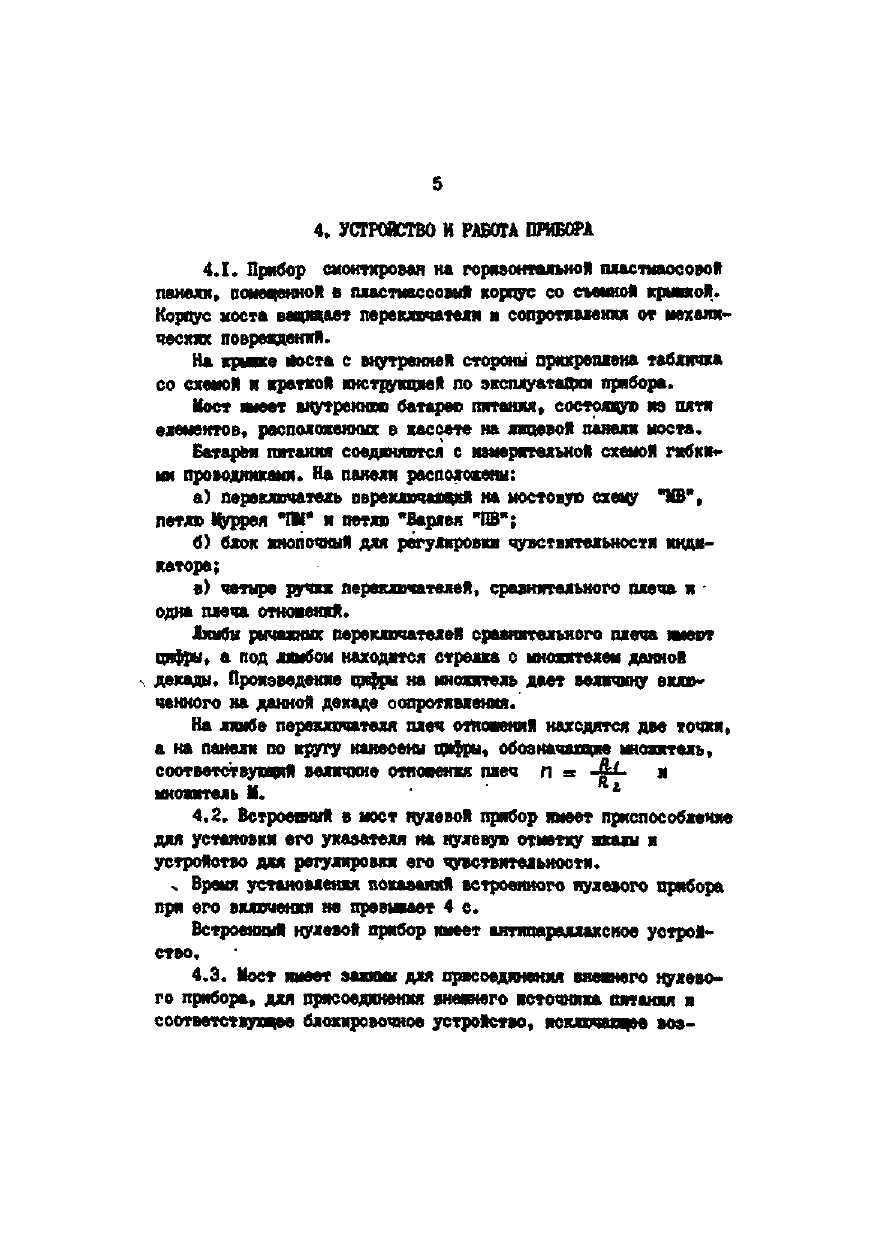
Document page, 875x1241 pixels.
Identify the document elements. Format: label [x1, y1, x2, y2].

picture [294, 210, 622, 247]
picture [420, 165, 463, 199]
picture [138, 255, 741, 1054]
